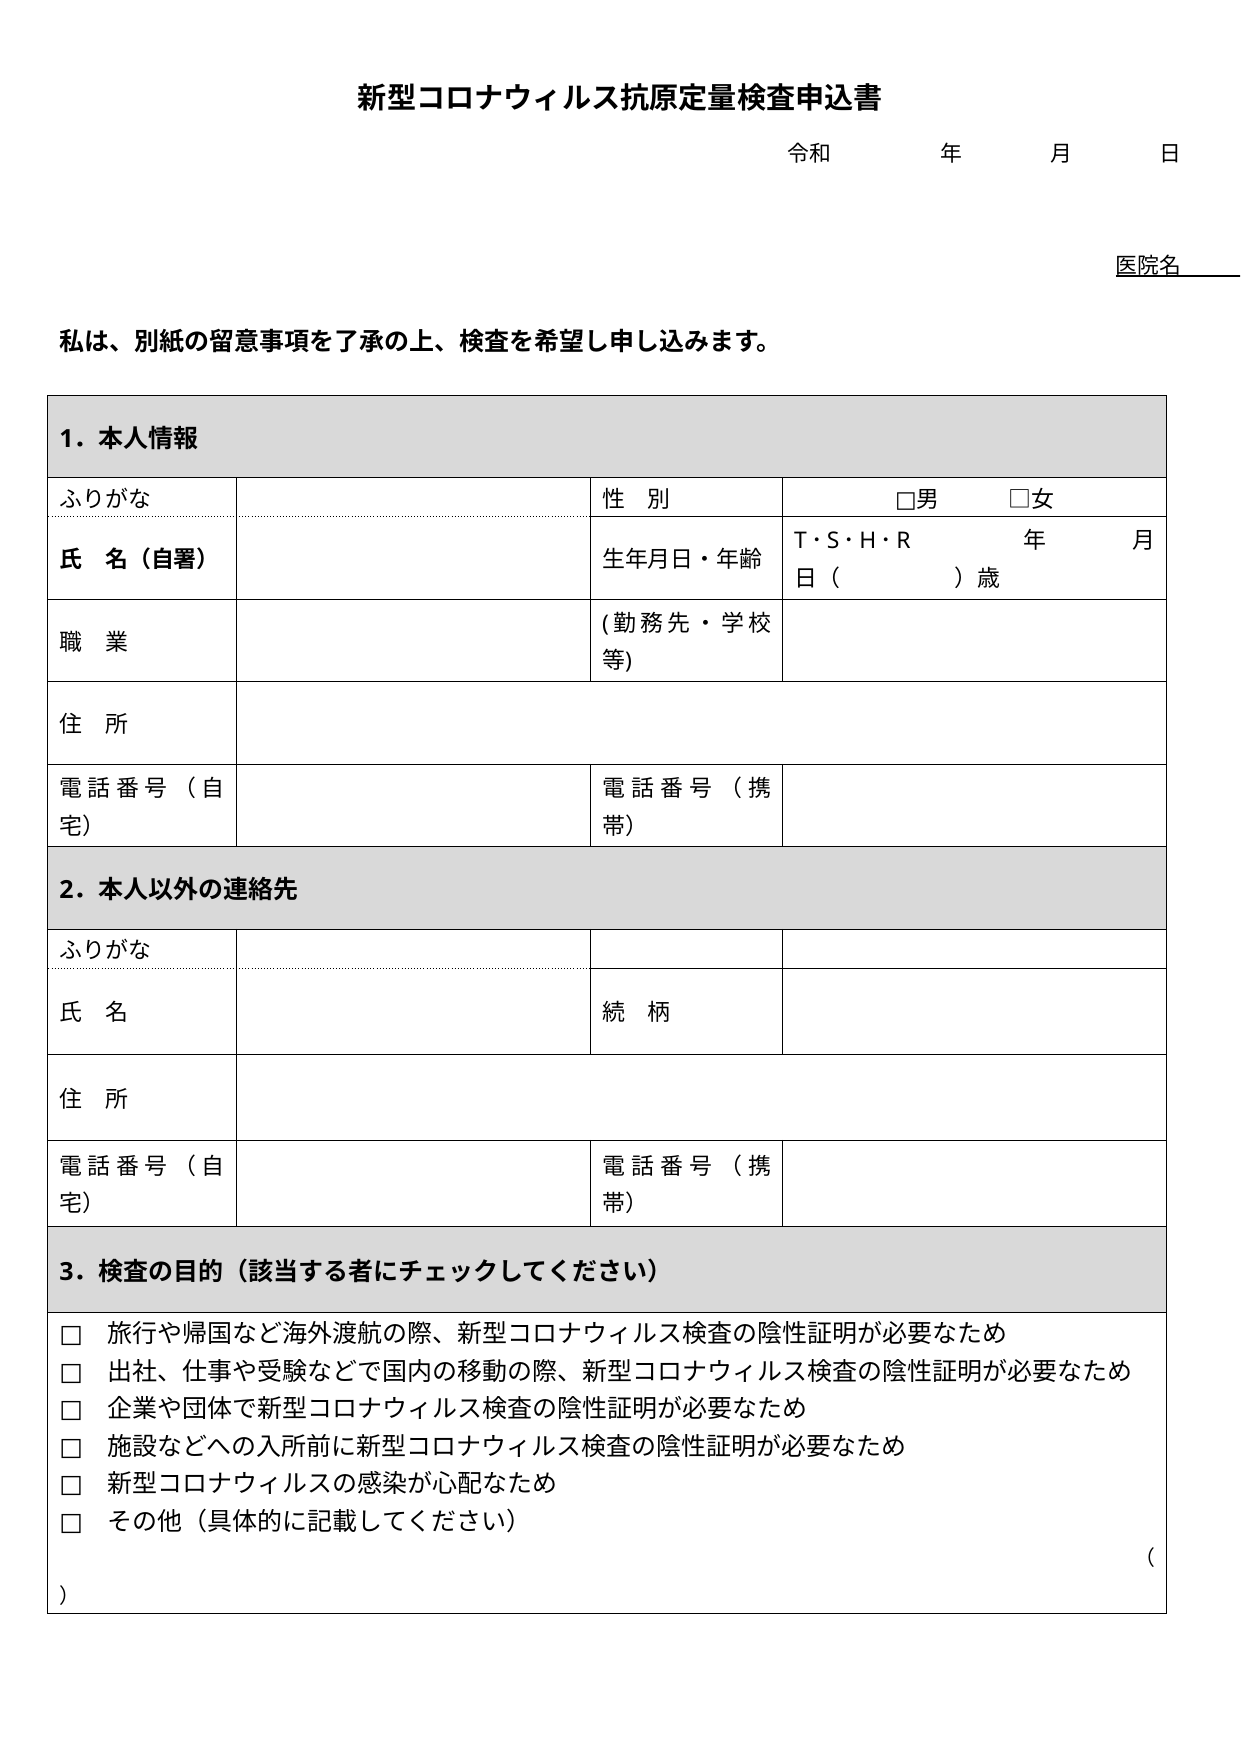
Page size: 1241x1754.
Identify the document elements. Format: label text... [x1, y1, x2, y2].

table_cell 電話番号（携帯） [591, 1141, 782, 1226]
table_cell [237, 1055, 1166, 1140]
table_cell [237, 478, 590, 516]
table_cell [783, 600, 1166, 681]
table_cell [237, 1141, 590, 1226]
table_cell [783, 969, 1166, 1053]
table_cell 生年月日・年齢 [591, 517, 782, 598]
table_cell 電話番号（携帯） [591, 765, 782, 846]
table_header 1．本人情報 [48, 396, 1166, 477]
table_cell [237, 765, 590, 846]
table_cell □男 □女 [783, 478, 1166, 516]
table_cell ふりがな [48, 478, 236, 516]
table_cell 住 所 [48, 682, 236, 764]
table_cell [237, 930, 590, 967]
table_cell [591, 930, 782, 967]
text 新型コロナウィルス抗原定量検査申込書 [59, 58, 1181, 133]
table_cell [237, 682, 1166, 764]
table_cell 職 業 [48, 600, 236, 681]
table_cell [783, 930, 1166, 967]
table_cell (勤務先・学校等) [591, 600, 782, 681]
table_cell [783, 1141, 1166, 1226]
table_cell 氏 名（自署） [48, 516, 236, 598]
table_cell 氏 名 [48, 968, 236, 1053]
table_cell [237, 968, 590, 1053]
table_cell 住 所 [48, 1055, 236, 1140]
table_cell 続 柄 [591, 969, 782, 1053]
text 私は、別紙の留意事項を了承の上、検査を希望し申し込みます。 [59, 320, 1181, 358]
text 医院名 [59, 245, 1181, 283]
table_cell [237, 516, 590, 598]
table_cell 性 別 [591, 478, 782, 516]
table_cell 3．検査の目的（該当する者にチェックしてください） [48, 1227, 1166, 1312]
table_cell ふりがな [48, 930, 236, 967]
table_cell □ 旅行や帰国など海外渡航の際、新型コロナウィルス検査の陰性証明が必要なため □ 出社、仕事や受験などで国内の移動の際、新型コロナウィルス検査の陰性証明が必要なため □ 企業や団体で新型コロナウィルス検査の陰性証明が必要なため □ 施設などへの入所前に新型コロナウィルス検査の陰性証明が必要なため □ 新型コロナウィルスの感染が心配なため □ その他（具体的に記載してください） （ ） [48, 1313, 1166, 1613]
table_cell [783, 765, 1166, 846]
text 令和 年 月 日 [59, 133, 1181, 170]
table_cell 2．本人以外の連絡先 [48, 847, 1166, 929]
table_cell 電話番号（自宅） [48, 765, 236, 846]
table_cell T･S･H･R 年 月 日（ ）歳 [783, 517, 1166, 598]
table_cell [237, 600, 590, 681]
table_cell 電話番号（自宅） [48, 1141, 236, 1226]
